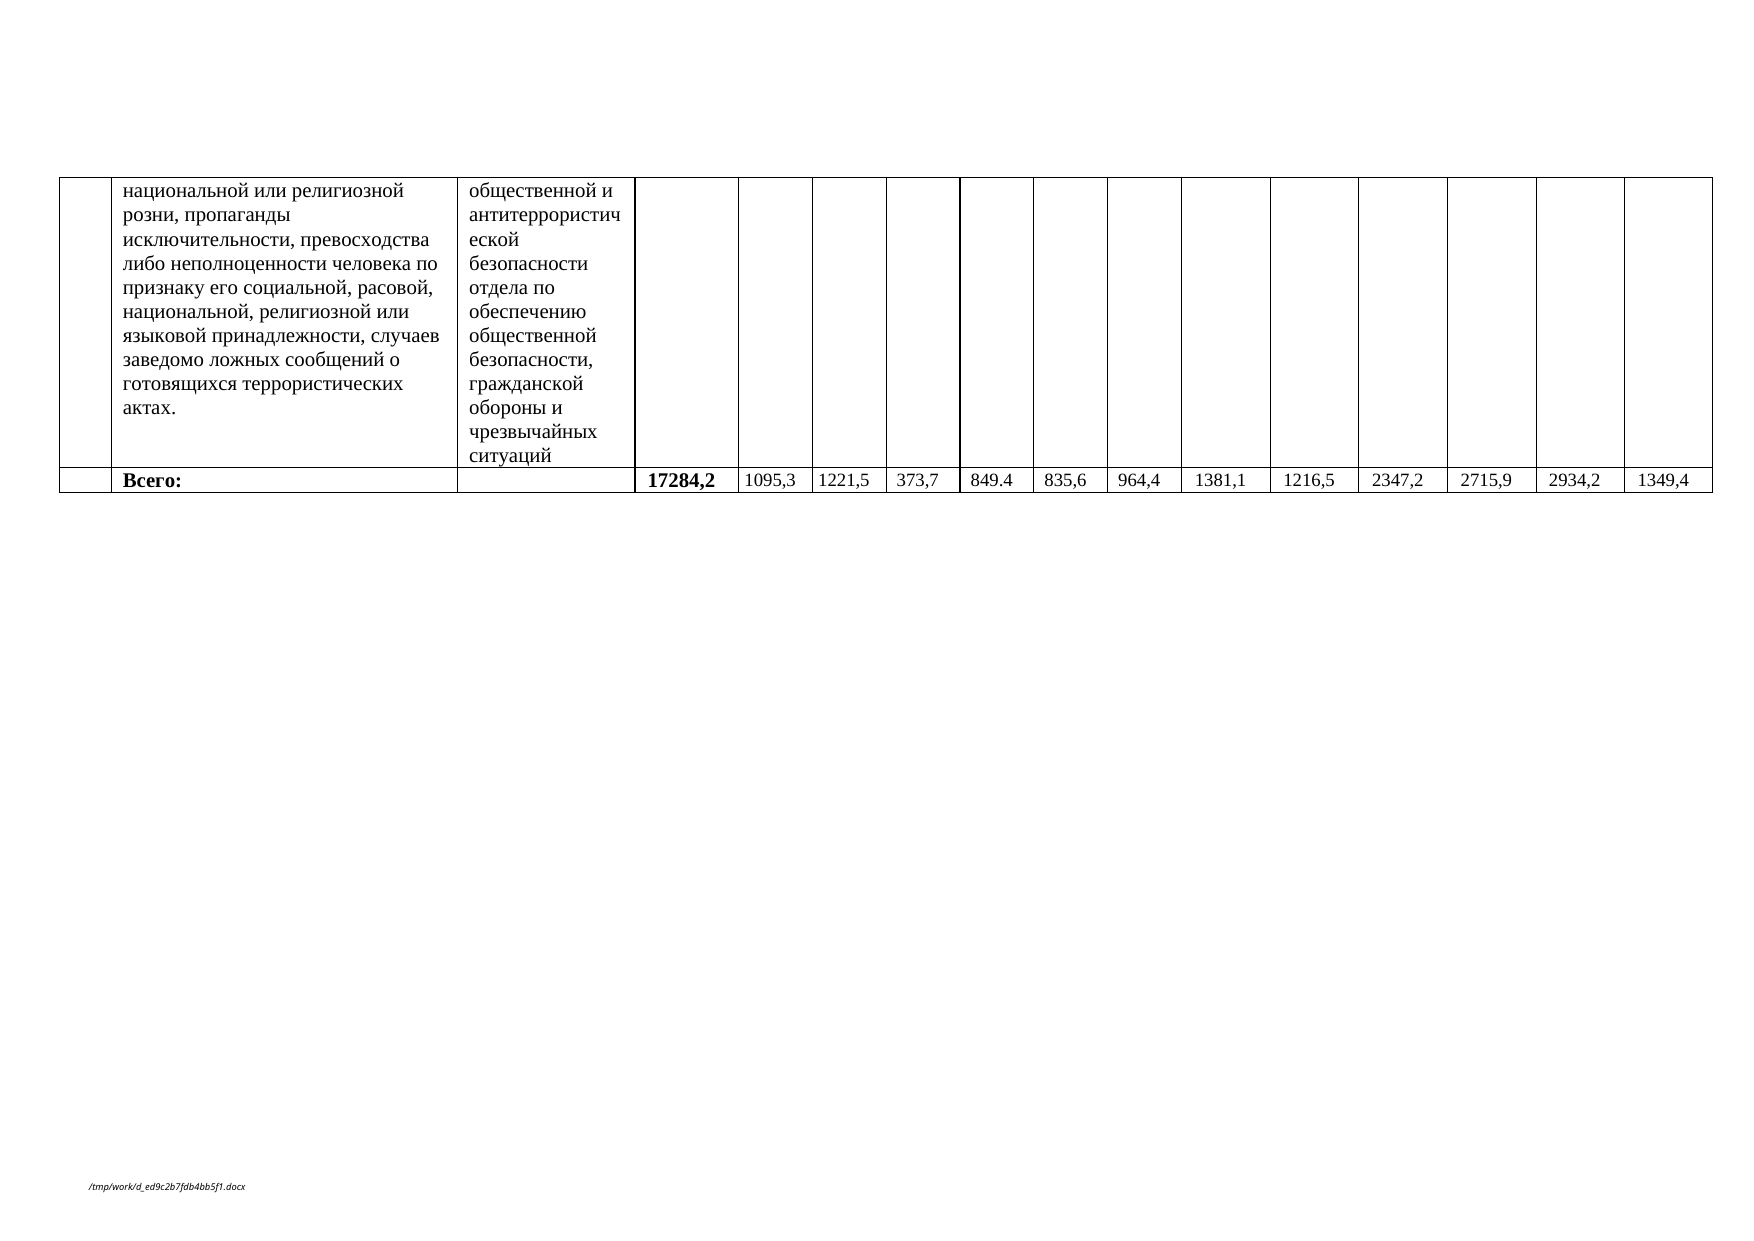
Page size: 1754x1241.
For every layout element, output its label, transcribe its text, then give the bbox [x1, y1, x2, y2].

table_cell 1221,5 [813, 468, 886, 492]
table_cell 964,4 [1108, 468, 1181, 492]
table_cell * [887, 178, 959, 467]
table_cell 2934,2 [1537, 468, 1624, 492]
table_cell * [1034, 178, 1107, 467]
table_cell Всего: [112, 468, 457, 492]
table_cell 1349,4 [1625, 468, 1712, 492]
table_cell * [739, 178, 812, 467]
table_cell [60, 468, 111, 492]
table_cell * [1448, 178, 1536, 467]
table_cell * [1537, 178, 1624, 467]
table_cell 2347,2 [1359, 468, 1447, 492]
table_cell 42 [60, 178, 111, 467]
table_cell * [1271, 178, 1358, 467]
table_cell * [636, 178, 738, 467]
table_cell 849.4 [961, 468, 1033, 492]
table_cell * [1182, 178, 1270, 467]
table_cell 17284,2 [636, 468, 738, 492]
table_cell 1216,5 [1271, 468, 1358, 492]
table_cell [458, 178, 634, 467]
table_cell * [1108, 178, 1181, 467]
table_cell * [961, 178, 1033, 467]
table_cell 2715,9 [1448, 468, 1536, 492]
table_cell * [1625, 178, 1712, 467]
table_cell [458, 468, 634, 492]
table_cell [112, 178, 457, 467]
table_cell 1381,1 [1182, 468, 1270, 492]
table_cell 835,6 [1034, 468, 1107, 492]
table_cell 1095,3 [739, 468, 812, 492]
table_cell 373,7 [887, 468, 959, 492]
table_cell * [813, 178, 886, 467]
table_cell * [1359, 178, 1447, 467]
